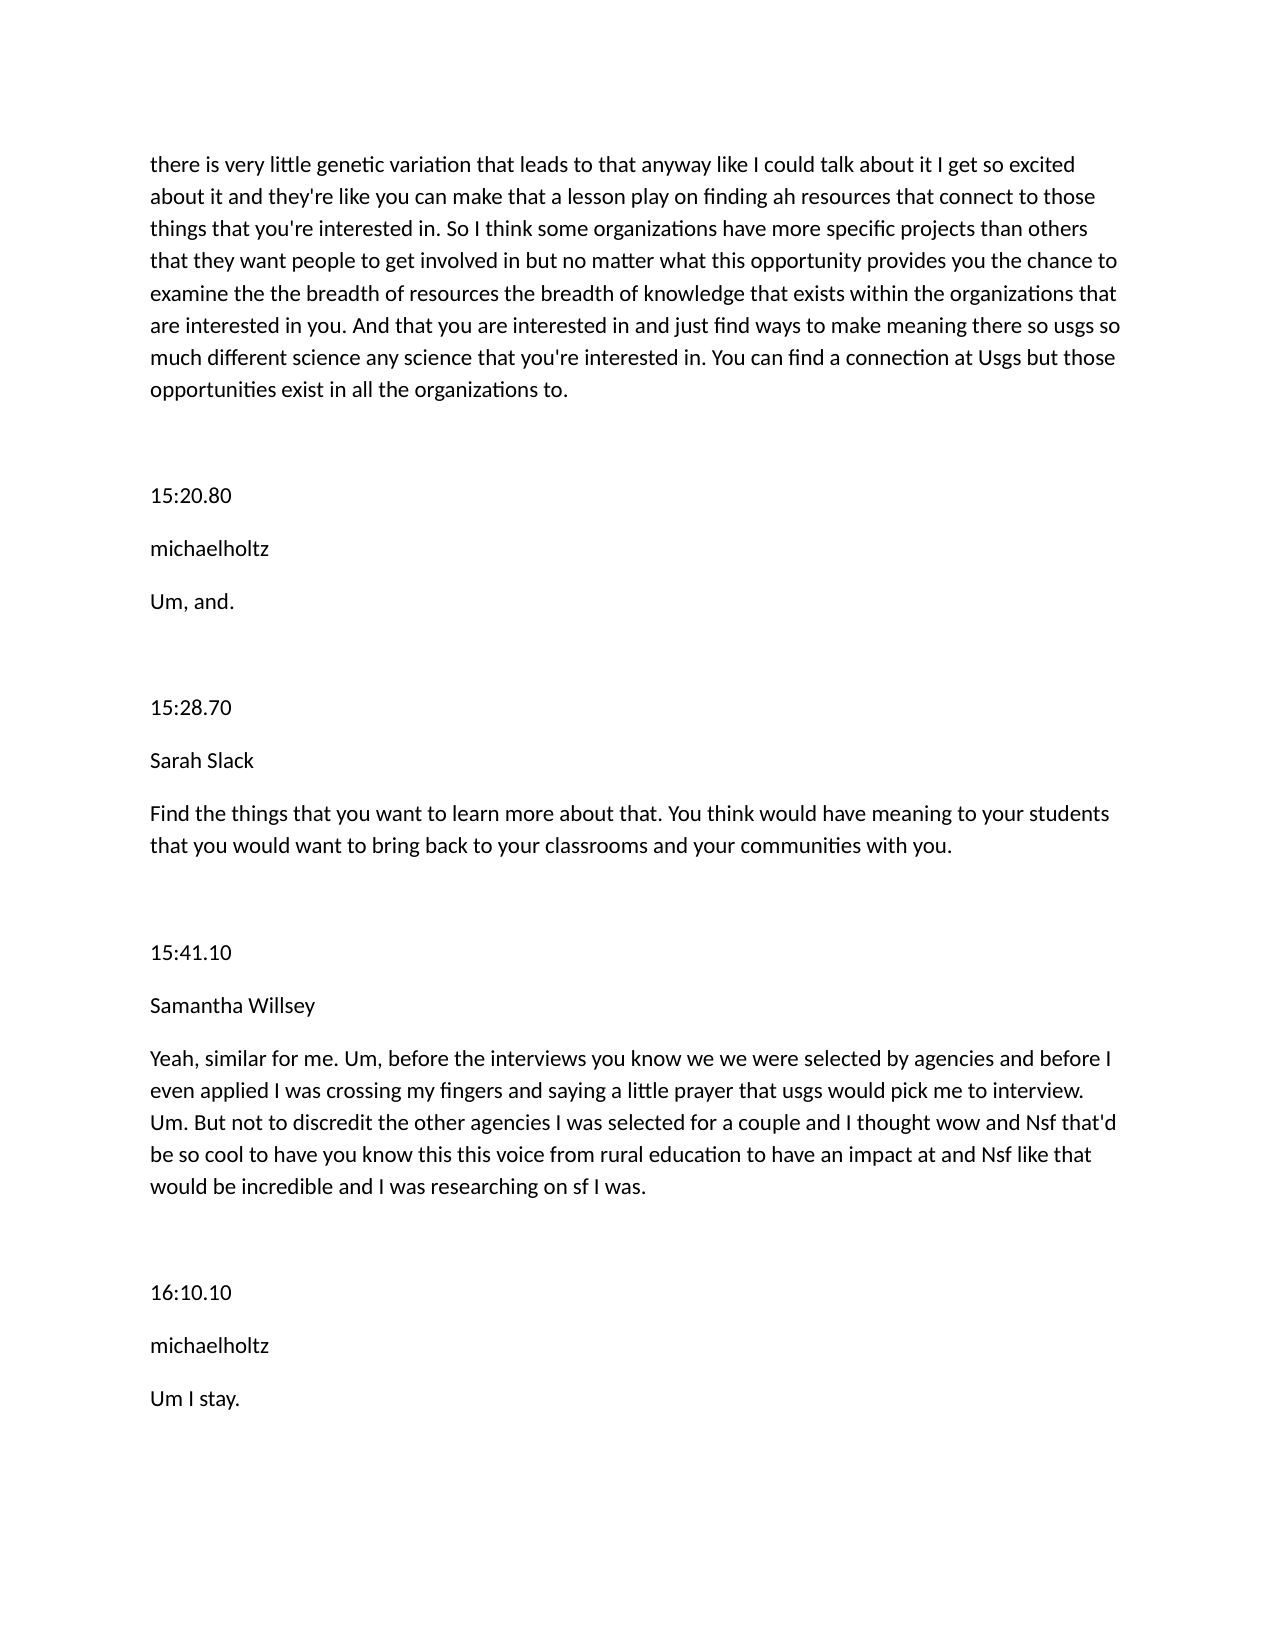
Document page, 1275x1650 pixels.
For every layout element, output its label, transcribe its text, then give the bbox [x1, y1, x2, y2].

text Um, and. [150, 587, 1125, 615]
text Yeah, similar for me. Um, before the interviews you know we we were selected by agencies and before I even applied I was crossing my fingers and saying a little prayer that usgs would pick me to interview. Um. But not to discredit the other agencies I was selected for a couple and I thought wow and Nsf that'd be so cool to have you know this this voice from rural education to have an impact at and Nsf like that would be incredible and I was researching on sf I was. [150, 1044, 1125, 1201]
text Find the things that you want to learn more about that. You think would have meaning to your students that you would want to bring back to your classrooms and your communities with you. [150, 799, 1125, 860]
text 15:20.80 [150, 481, 1125, 509]
text Um I stay. [150, 1384, 1125, 1413]
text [150, 150, 1125, 403]
text Sarah Slack [150, 746, 1125, 774]
text 15:28.70 [150, 693, 1125, 721]
text 15:41.10 [150, 938, 1125, 966]
text michaelholtz [150, 534, 1125, 562]
text Samantha Willsey [150, 991, 1125, 1019]
text michaelholtz [150, 1332, 1125, 1359]
text 16:10.10 [150, 1278, 1125, 1307]
